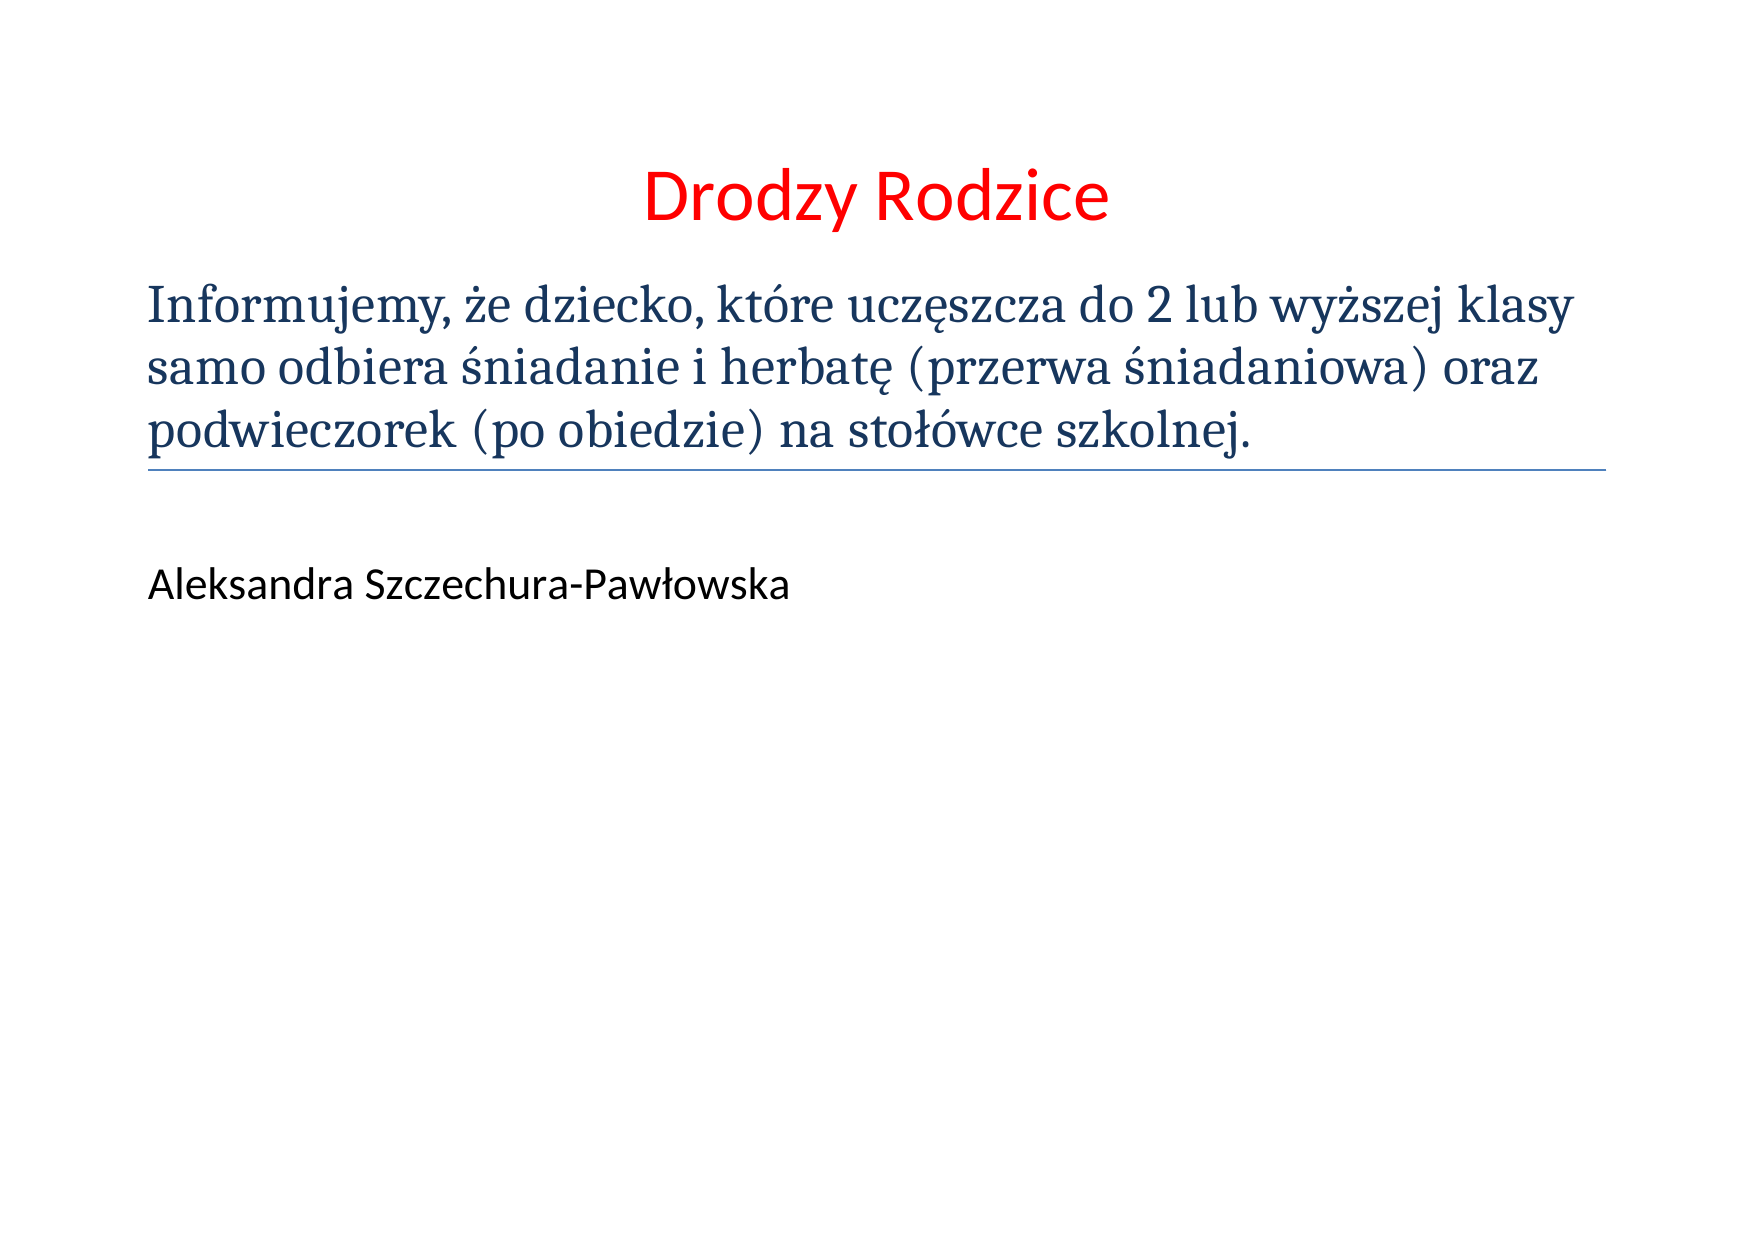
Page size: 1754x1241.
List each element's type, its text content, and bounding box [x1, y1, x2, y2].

title Informujemy, że dziecko, które uczęszcza do 2 lub wyższej klasy samo odbiera śniadanie i herbatę (przerwa śniadaniowa) oraz podwieczorek (po obiedzie) na stołówce szkolnej. [148, 274, 1606, 469]
text Drodzy Rodzice [148, 148, 1606, 239]
text Aleksandra Szczechura-Pawłowska [148, 555, 1606, 611]
